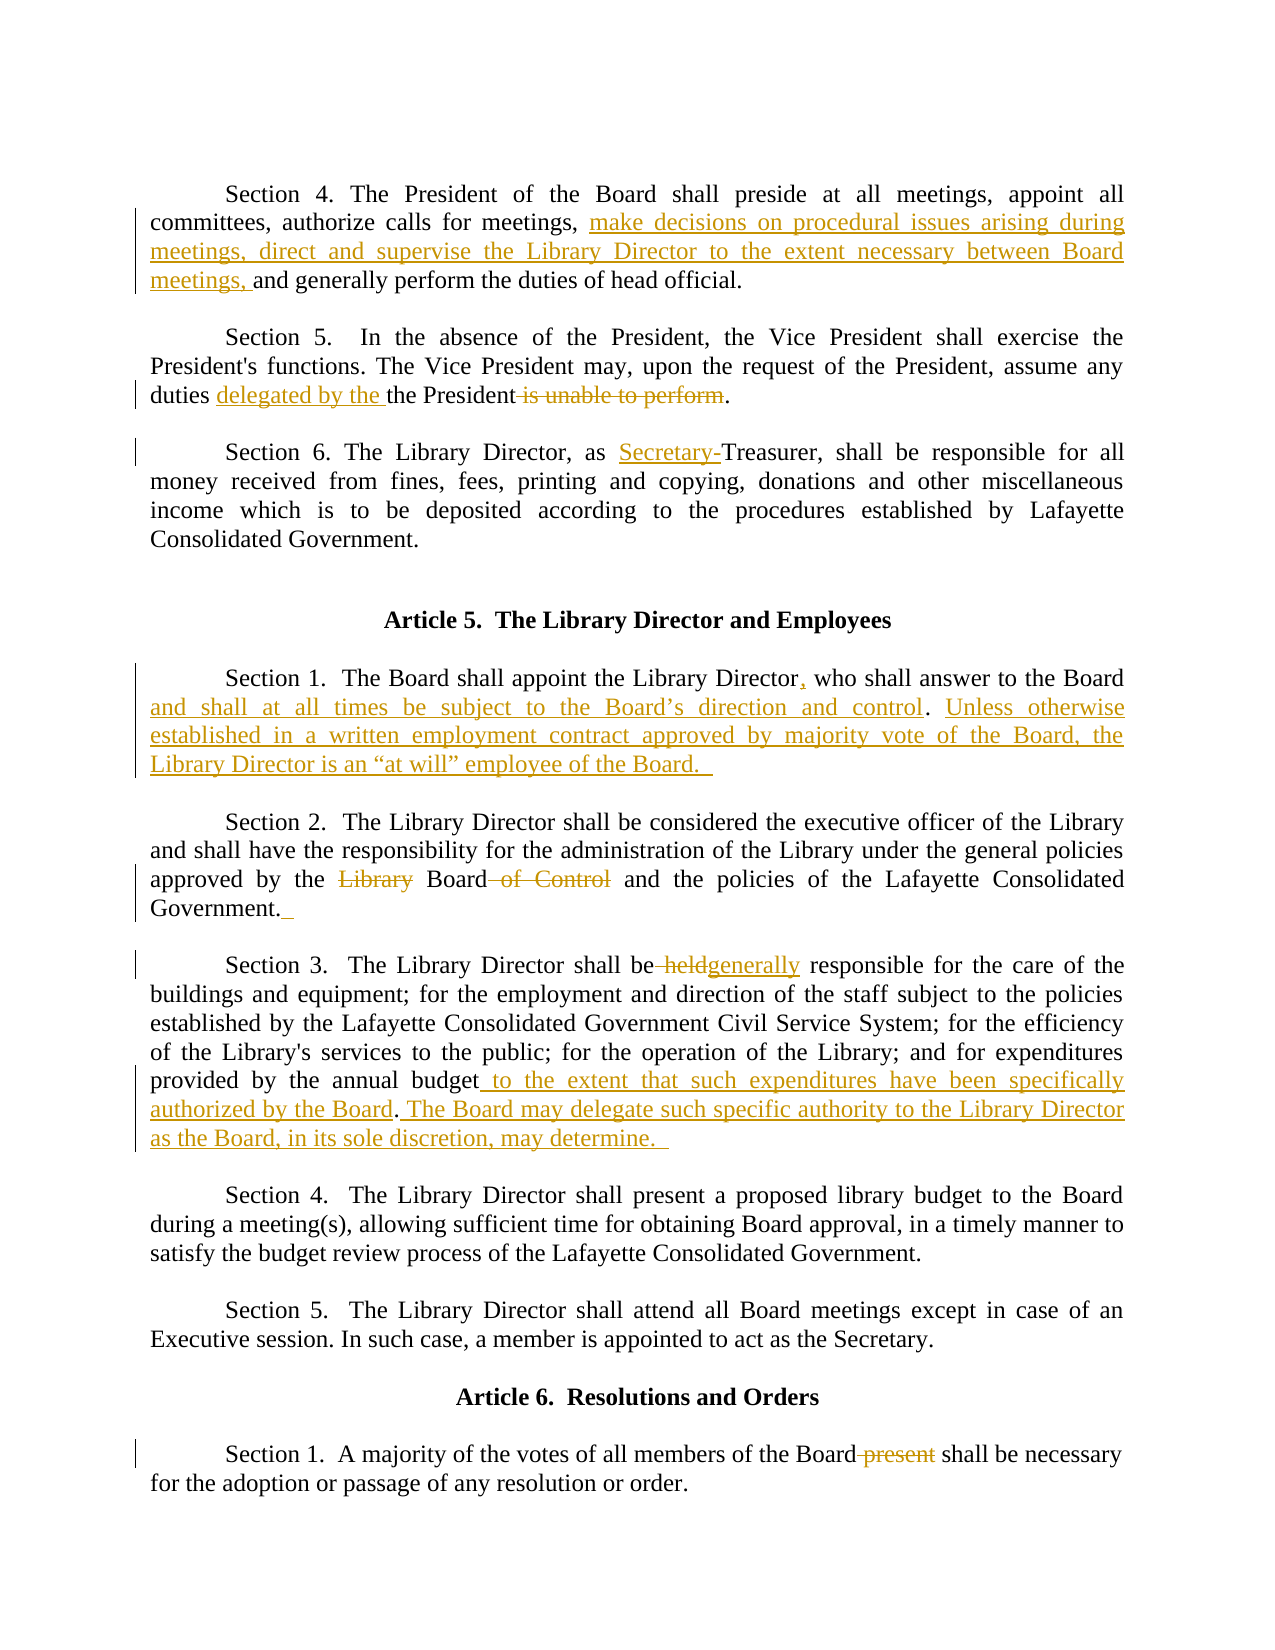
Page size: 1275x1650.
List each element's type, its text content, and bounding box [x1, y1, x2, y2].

text Section 4. The Library Director shall present a proposed library budget to the Board during a meeting(s), allowing sufficient time for obtaining Board approval, in a timely manner to satisfy the budget review process of the Lafayette Consolidated Government. [150, 1180, 1125, 1267]
text Section 5. In the absence of the President, the Vice President shall exercise the President's functions. The Vice President may, upon the request of the President, assume any duties the President. [150, 322, 1125, 409]
text Article 5. The Library Director and Employees [150, 605, 1125, 634]
text Section 6. The Library Director, as Treasurer, shall be responsible for all money received from fines, fees, printing and copying, donations and other miscellaneous income which is to be deposited according to the procedures established by Lafayette Consolidated Government. [150, 437, 1125, 552]
text Section 1. A majority of the votes of all members of the Board shall be necessary for the adoption or passage of any resolution or order. [150, 1439, 1125, 1497]
text Section 5. The Library Director shall attend all Board meetings except in case of an Executive session. In such case, a member is appointed to act as the Secretary. [150, 1295, 1125, 1353]
text Section 3. The Library Director shall be responsible for the care of the buildings and equipment; for the employment and direction of the staff subject to the policies established by the Lafayette Consolidated Government Civil Service System; for the efficiency of the Library's services to the public; for the operation of the Library; and for expenditures provided by the annual budget. [150, 950, 1125, 1152]
text Section 1. The Board shall appoint the Library Director who shall answer to the Board. [150, 663, 1125, 778]
text Section 4. The President of the Board shall preside at all meetings, appoint all committees, authorize calls for meetings, and generally perform the duties of head official. [150, 179, 1125, 294]
text Section 2. The Library Director shall be considered the executive officer of the Library and shall have the responsibility for the administration of the Library under the general policies approved by the Board and the policies of the Lafayette Consolidated Government. [150, 807, 1125, 922]
text Article 6. Resolutions and Orders [150, 1382, 1125, 1410]
